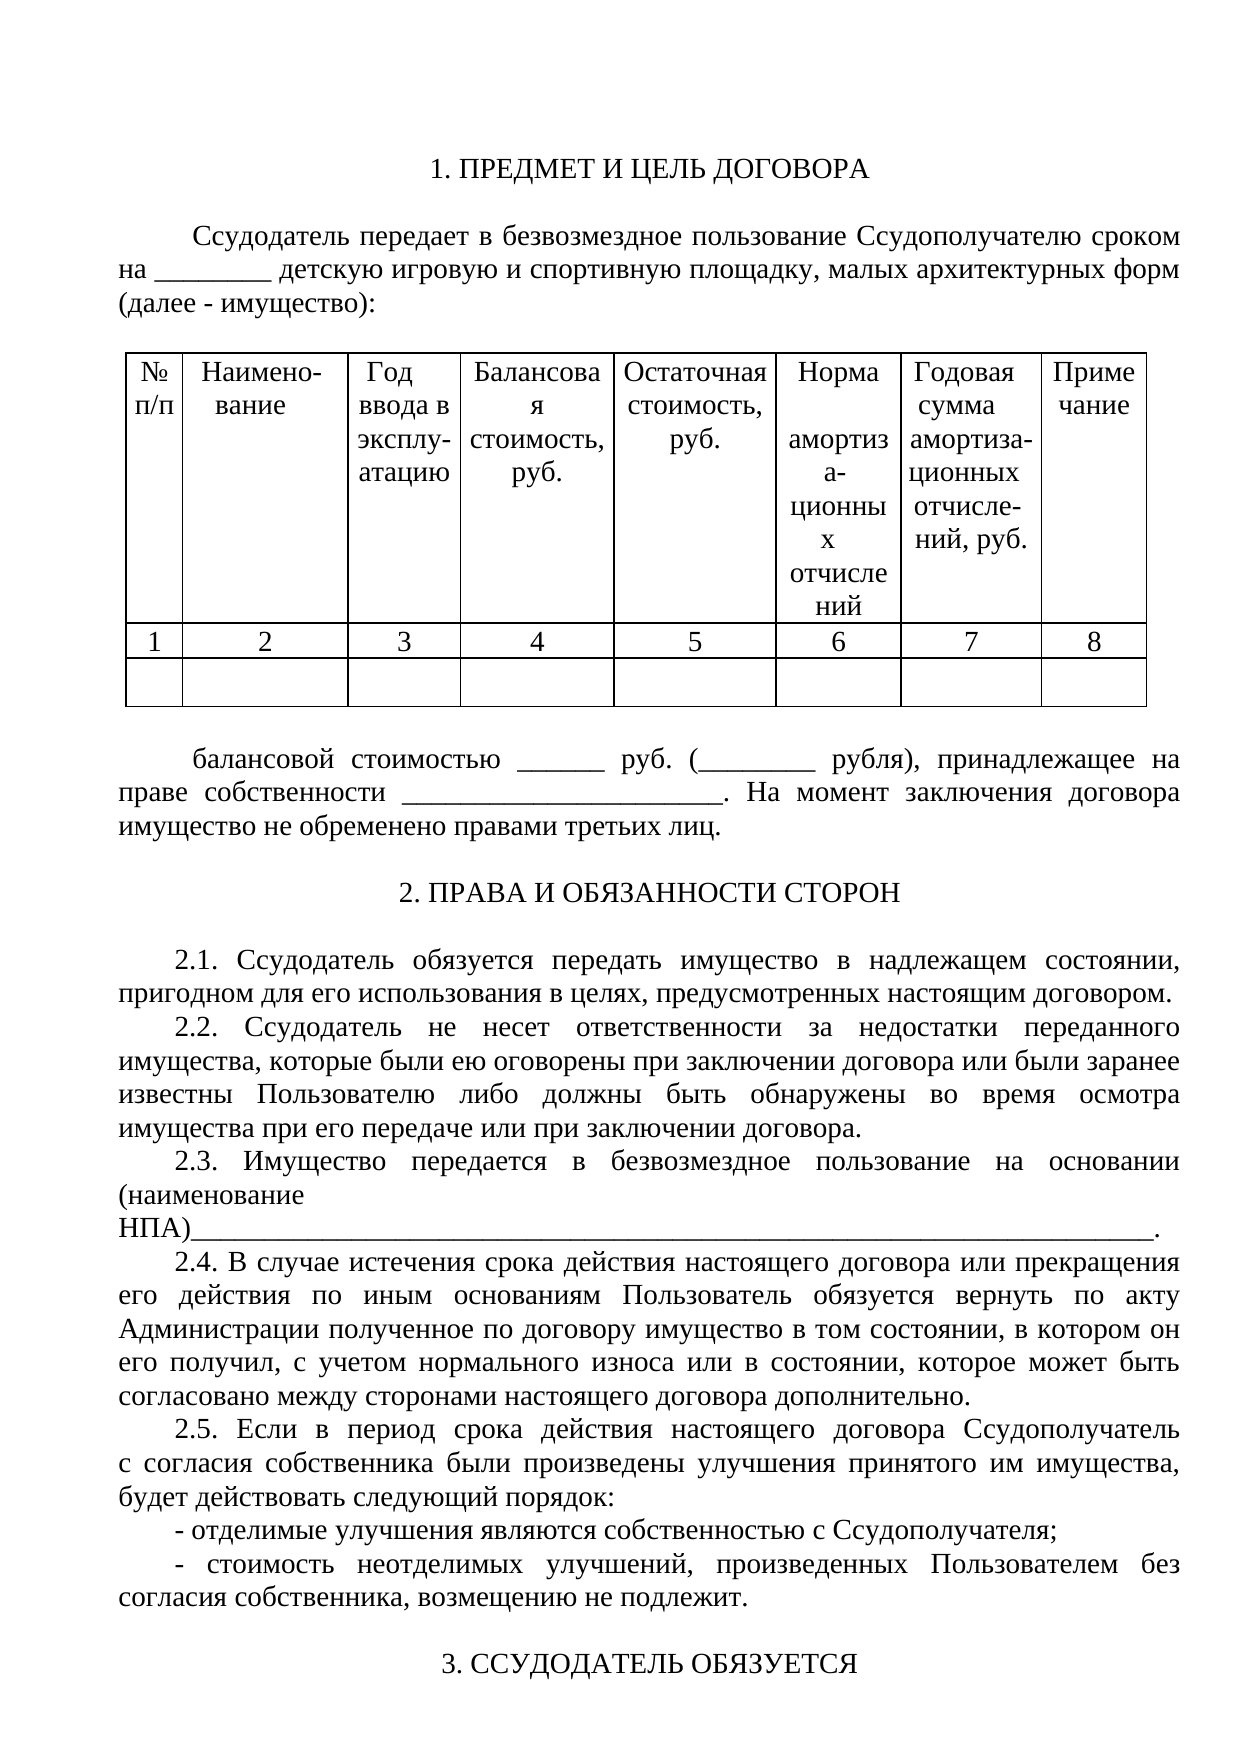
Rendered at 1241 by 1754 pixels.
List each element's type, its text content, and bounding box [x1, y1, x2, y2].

text 2. ПРАВА И ОБЯЗАННОСТИ СТОРОН [118, 875, 1181, 908]
table_cell 2 [183, 624, 347, 657]
text 1. ПРЕДМЕТ И ЦЕЛЬ ДОГОВОРА [118, 151, 1181, 184]
text 2.5. Если в период срока действия настоящего договора Ссудополучатель с согласия собственника были произведены улучшения принятого им имущества, будет действовать следующий порядок: [118, 1412, 1181, 1512]
text - отделимые улучшения являются собственностью с Ссудополучателя; [118, 1512, 1181, 1546]
table_cell [127, 659, 182, 706]
text 2.3. Имущество передается в безвозмездное пользование на основании (наименование НПА)__________________________________________________________________. [118, 1143, 1181, 1244]
table_cell 1 [127, 624, 182, 657]
table_cell 3 [349, 624, 460, 657]
text 3. ССУДОДАТЕЛЬ ОБЯЗУЕТСЯ [118, 1646, 1181, 1680]
table_header Год ввода в эксплу- атацию [349, 354, 460, 622]
table_cell 5 [615, 624, 775, 657]
table_cell 8 [1042, 624, 1146, 657]
table_header Остаточная стоимость, руб. [615, 354, 775, 622]
table_cell [461, 659, 613, 706]
table_cell [183, 659, 347, 706]
text балансовой стоимостью ______ руб. (________ рубля), принадлежащее на праве собственности ______________________. На момент заключения договора имущество не обременено правами третьих лиц. [118, 741, 1181, 841]
table_cell 6 [777, 624, 900, 657]
table_cell 4 [461, 624, 613, 657]
table_cell [349, 659, 460, 706]
table_cell [1042, 659, 1146, 706]
text - стоимость неотделимых улучшений, произведенных Пользователем без согласия собственника, возмещению не подлежит. [118, 1546, 1181, 1613]
table_header № п/п [127, 354, 182, 622]
text 2.1. Ссудодатель обязуется передать имущество в надлежащем состоянии, пригодном для его использования в целях, предусмотренных настоящим договором. [118, 942, 1181, 1009]
table_header Норма амортиза- ционных отчислений [777, 354, 900, 622]
table_header Годовая сумма амортиза- ционных отчисле- ний, руб. [902, 354, 1041, 622]
table_header Наимено- вание [183, 354, 347, 622]
table_header Балансовая стоимость, руб. [461, 354, 613, 622]
table_cell [902, 659, 1041, 706]
text Ссудодатель передает в безвозмездное пользование Ссудополучателю сроком на ________ детскую игровую и спортивную площадку, малых архитектурных форм (далее - имущество): [118, 218, 1181, 319]
table_cell [615, 659, 775, 706]
text 2.4. В случае истечения срока действия настоящего договора или прекращения его действия по иным основаниям Пользователь обязуется вернуть по акту Администрации полученное по договору имущество в том состоянии, в котором он его получил, с учетом нормального износа или в состоянии, которое может быть согласовано между сторонами настоящего договора дополнительно. [118, 1244, 1181, 1412]
table_cell [777, 659, 900, 706]
table_cell 7 [902, 624, 1041, 657]
table_header Примечание [1042, 354, 1146, 622]
text 2.2. Ссудодатель не несет ответственности за недостатки переданного имущества, которые были ею оговорены при заключении договора или были заранее известны Пользователю либо должны быть обнаружены во время осмотра имущества при его передаче или при заключении договора. [118, 1009, 1181, 1143]
